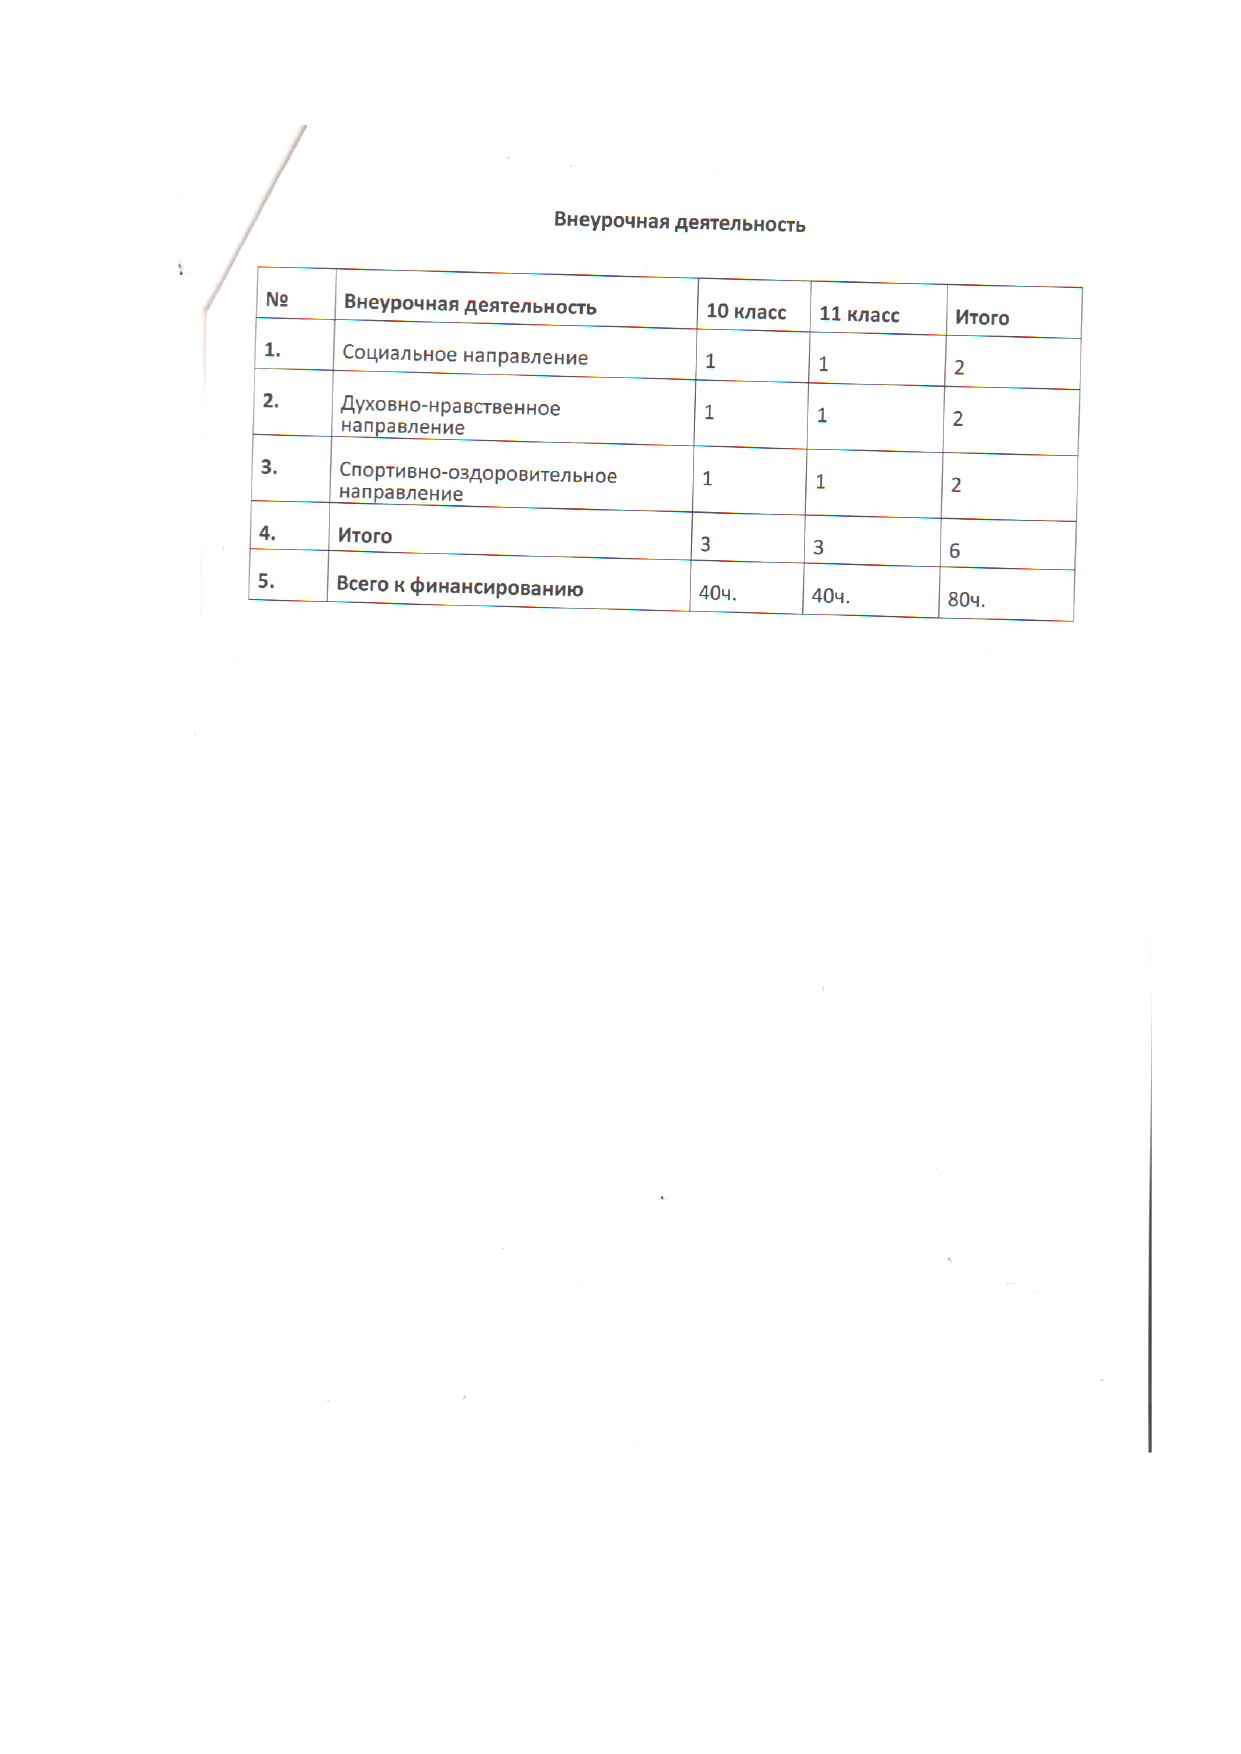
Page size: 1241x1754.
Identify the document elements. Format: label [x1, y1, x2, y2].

picture [177, 118, 1152, 1459]
